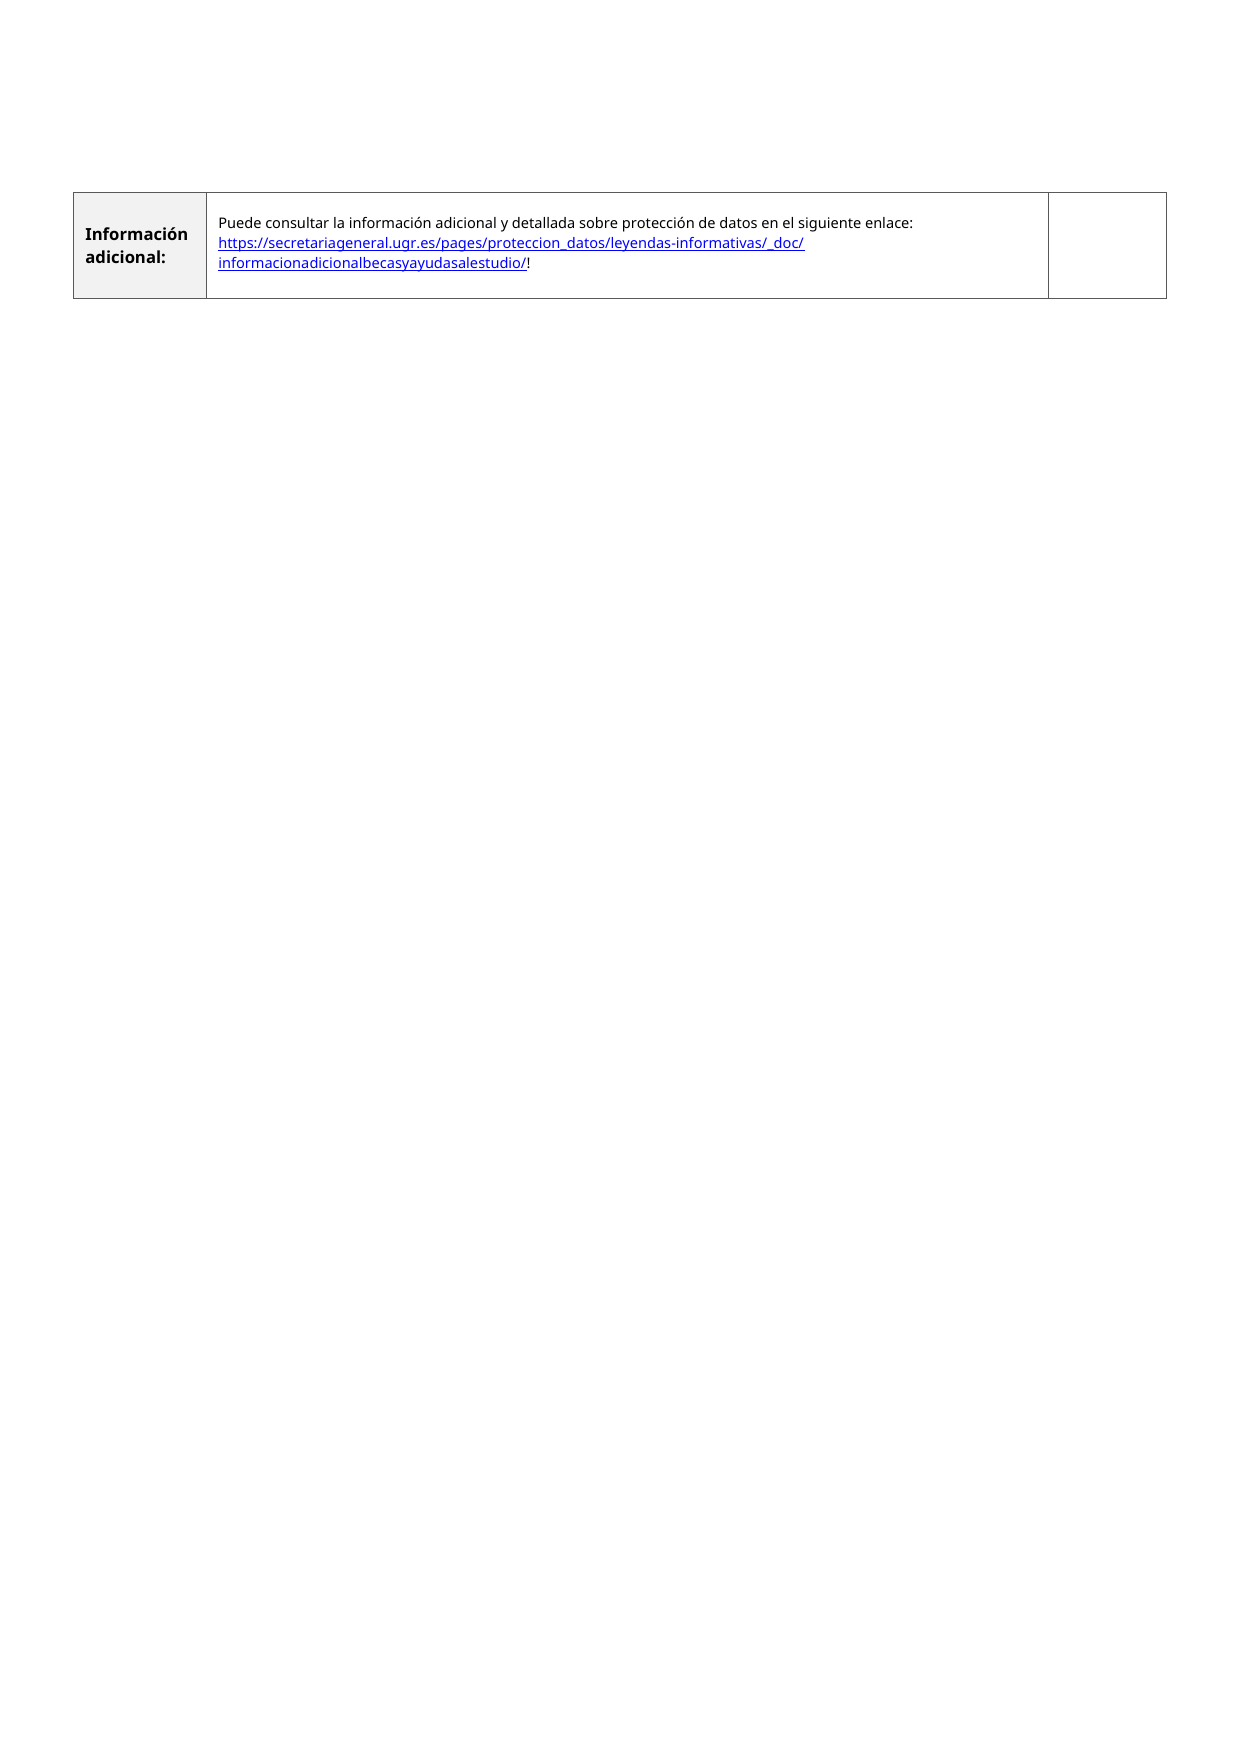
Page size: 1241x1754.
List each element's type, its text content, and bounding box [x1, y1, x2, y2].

table_cell [1049, 193, 1166, 298]
table_cell Puede consultar la información adicional y detallada sobre protección de datos en el siguiente enlace: https://secretariageneral.ugr.es/pages/proteccion_datos/leyendas-informativas/_doc/informacionadicionalbecasyayudasalestudio/! [207, 193, 1048, 298]
table_cell Información adicional: [74, 193, 206, 298]
